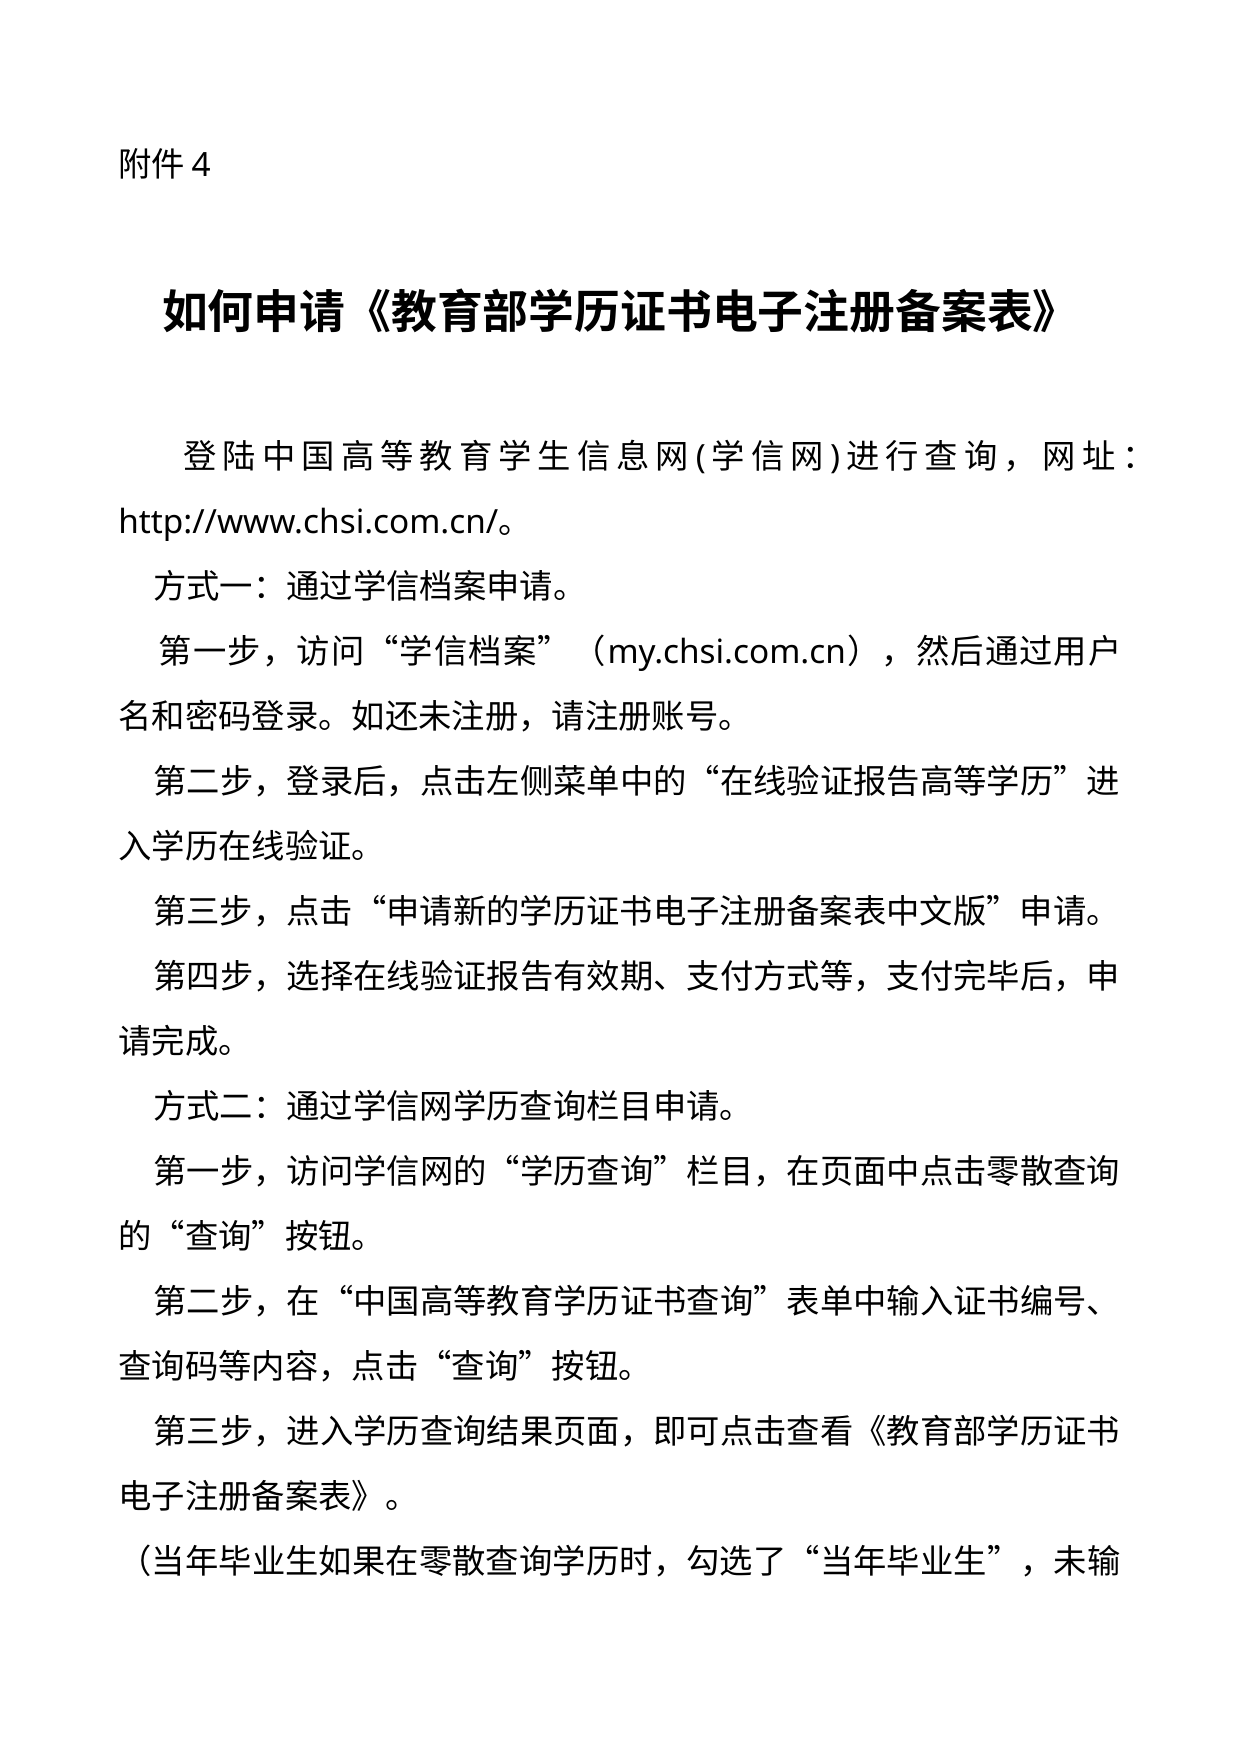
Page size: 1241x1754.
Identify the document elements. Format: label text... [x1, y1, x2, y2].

text 第二步，在“中国高等教育学历证书查询”表单中输入证书编号、查询码等内容，点击“查询”按钮。 [118, 1267, 1122, 1397]
text 第三步，点击“申请新的学历证书电子注册备案表中文版”申请。 [118, 877, 1122, 942]
text 登陆中国高等教育学生信息网(学信网)进行查询，网址：http://www.chsi.com.cn/。 [118, 422, 1122, 552]
text 第一步，访问学信网的“学历查询”栏目，在页面中点击零散查询的“查询”按钮。 [118, 1137, 1122, 1267]
text 附件4 [118, 129, 1122, 194]
text 第四步，选择在线验证报告有效期、支付方式等，支付完毕后，申请完成。 [118, 942, 1122, 1072]
text 第三步，进入学历查询结果页面，即可点击查看《教育部学历证书电子注册备案表》。 [118, 1397, 1122, 1527]
text 方式二：通过学信网学历查询栏目申请。 [118, 1072, 1122, 1137]
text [118, 1527, 1122, 1592]
text 如何申请《教育部学历证书电子注册备案表》 [118, 259, 1122, 357]
text 第一步，访问“学信档案”（my.chsi.com.cn），然后通过用户名和密码登录。如还未注册，请注册账号。 [118, 617, 1122, 747]
text 第二步，登录后，点击左侧菜单中的“在线验证报告高等学历”进入学历在线验证。 [118, 747, 1122, 877]
text 方式一：通过学信档案申请。 [118, 552, 1122, 617]
